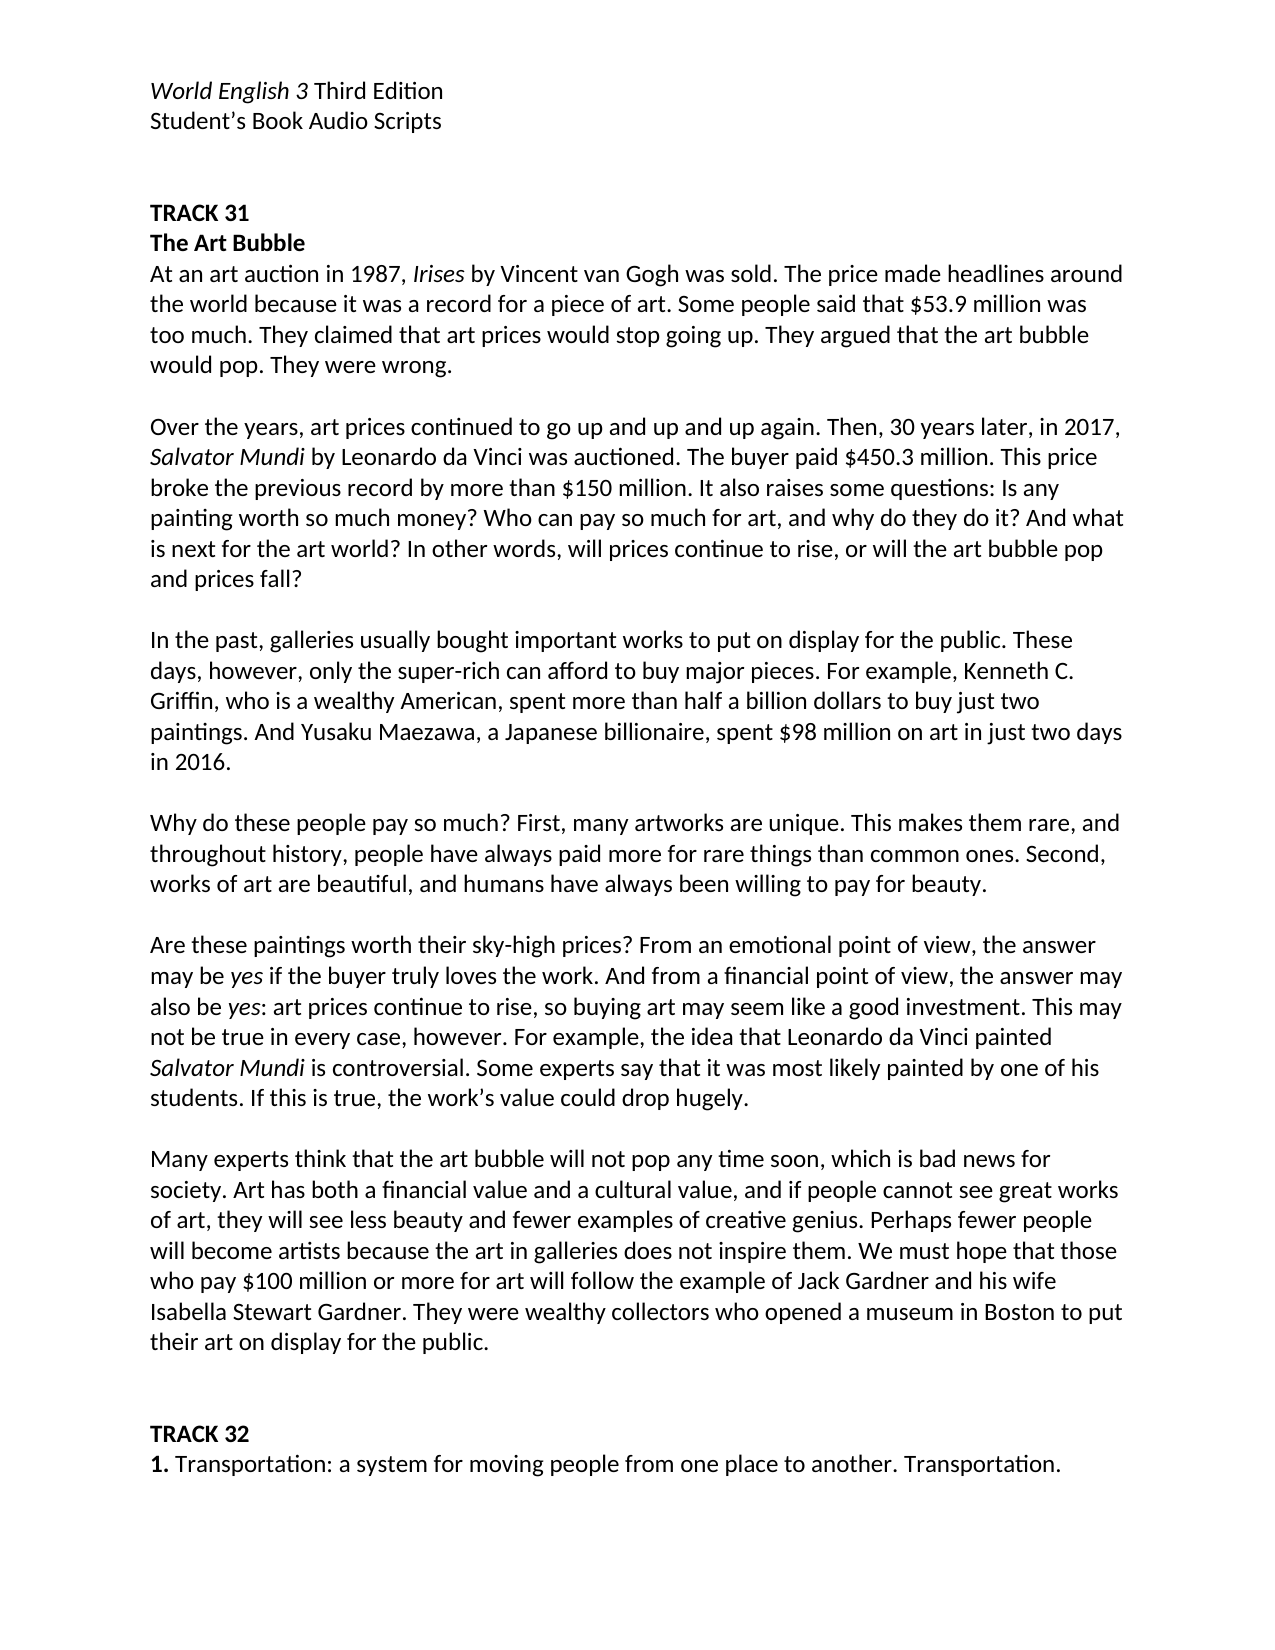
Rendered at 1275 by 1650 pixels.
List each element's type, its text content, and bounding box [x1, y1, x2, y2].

subtitle Many experts think that the art bubble will not pop any time soon, which is bad news for society. Art has both a financial value and a cultural value, and if people cannot see great works of art, they will see less beauty and fewer examples of creative genius. Perhaps fewer people will become artists because the art in galleries does not inspire them. We must hope that those who pay $100 million or more for art will follow the example of Jack Gardner and his wife Isabella Stewart Gardner. They were wealthy collectors who opened a museum in Boston to put their art on display for the public. [150, 1143, 1125, 1357]
text 1. Transportation: a system for moving people from one place to another. Transportation. [150, 1448, 1125, 1479]
text TRACK 32 [150, 1418, 1125, 1448]
text The Art Bubble [150, 228, 1125, 258]
text In the past, galleries usually bought important works to put on display for the public. These days, however, only the super-rich can afford to buy major pieces. For example, Kenneth C. Griffin, who is a wealthy American, spent more than half a billion dollars to buy just two paintings. And Yusaku Maezawa, a Japanese billionaire, spent $98 million on art in just two days in 2016. [150, 624, 1125, 777]
text At an art auction in 1987, Irises by Vincent van Gogh was sold. The price made headlines around the world because it was a record for a piece of art. Some people said that $53.9 million was too much. They claimed that art prices would stop going up. They argued that the art bubble would pop. They were wrong. [150, 258, 1125, 380]
text TRACK 31 [150, 197, 1125, 228]
text Are these paintings worth their sky-high prices? From an emotional point of view, the answer may be yes if the buyer truly loves the work. And from a financial point of view, the answer may also be yes: art prices continue to rise, so buying art may seem like a good investment. This may not be true in every case, however. For example, the idea that Leonardo da Vinci painted Salvator Mundi is controversial. Some experts say that it was most likely painted by one of his students. If this is true, the work’s value could drop hugely. [150, 929, 1125, 1113]
text Why do these people pay so much? First, many artworks are unique. This makes them rare, and throughout history, people have always paid more for rare things than common ones. Second, works of art are beautiful, and humans have always been willing to pay for beauty. [150, 807, 1125, 899]
text Over the years, art prices continued to go up and up and up again. Then, 30 years later, in 2017, Salvator Mundi by Leonardo da Vinci was auctioned. The buyer paid $450.3 million. This price broke the previous record by more than $150 million. It also raises some questions: Is any painting worth so much money? Who can pay so much for art, and why do they do it? And what is next for the art world? In other words, will prices continue to rise, or will the art bubble pop and prices fall? [150, 411, 1125, 594]
